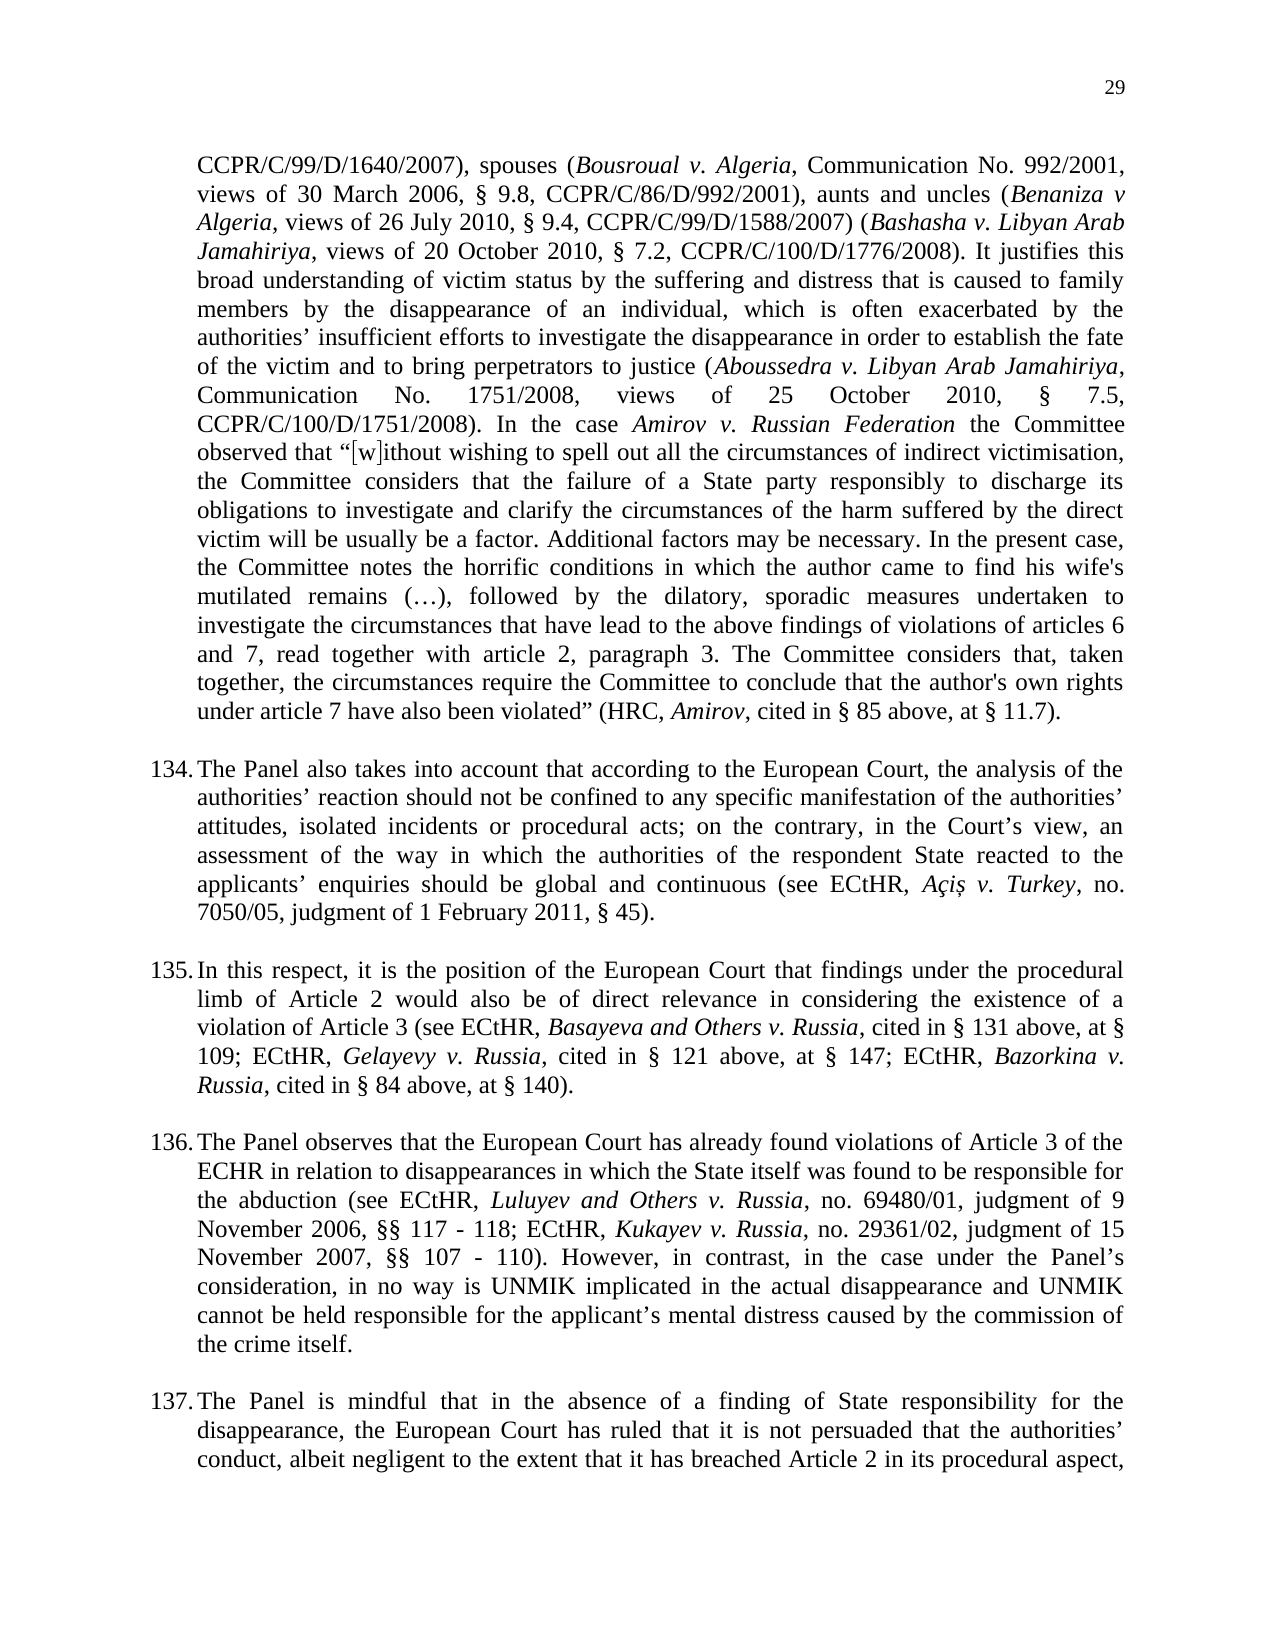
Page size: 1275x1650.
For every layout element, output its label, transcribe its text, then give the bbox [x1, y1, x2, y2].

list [150, 150, 1125, 725]
list In this respect, it is the position of the European Court that findings under the procedural limb of Article 2 would also be of direct relevance in considering the existence of a violation of Article 3 (see ECtHR, Basayeva and Others v. Russia, cited in § 131 above, at § 109; ECtHR, Gelayevy v. Russia, cited in § 121 above, at § 147; ECtHR, Bazorkina v. Russia, cited in § 84 above, at § 140). [150, 955, 1125, 1099]
list The Panel also takes into account that according to the European Court, the analysis of the authorities’ reaction should not be confined to any specific manifestation of the authorities’ attitudes, isolated incidents or procedural acts; on the contrary, in the Court’s view, an assessment of the way in which the authorities of the respondent State reacted to the applicants’ enquiries should be global and continuous (see ECtHR, Açiș v. Turkey, no. 7050/05, judgment of 1 February 2011, § 45). [150, 754, 1125, 926]
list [150, 1386, 1125, 1472]
list The Panel observes that the European Court has already found violations of Article 3 of the ECHR in relation to disappearances in which the State itself was found to be responsible for the abduction (see ECtHR, Luluyev and Others v. Russia, no. 69480/01, judgment of 9 November 2006, §§ 117 - 118; ECtHR, Kukayev v. Russia, no. 29361/02, judgment of 15 November 2007, §§ 107 - 110). However, in contrast, in the case under the Panel’s consideration, in no way is UNMIK implicated in the actual disappearance and UNMIK cannot be held responsible for the applicant’s mental distress caused by the commission of the crime itself. [150, 1127, 1125, 1357]
